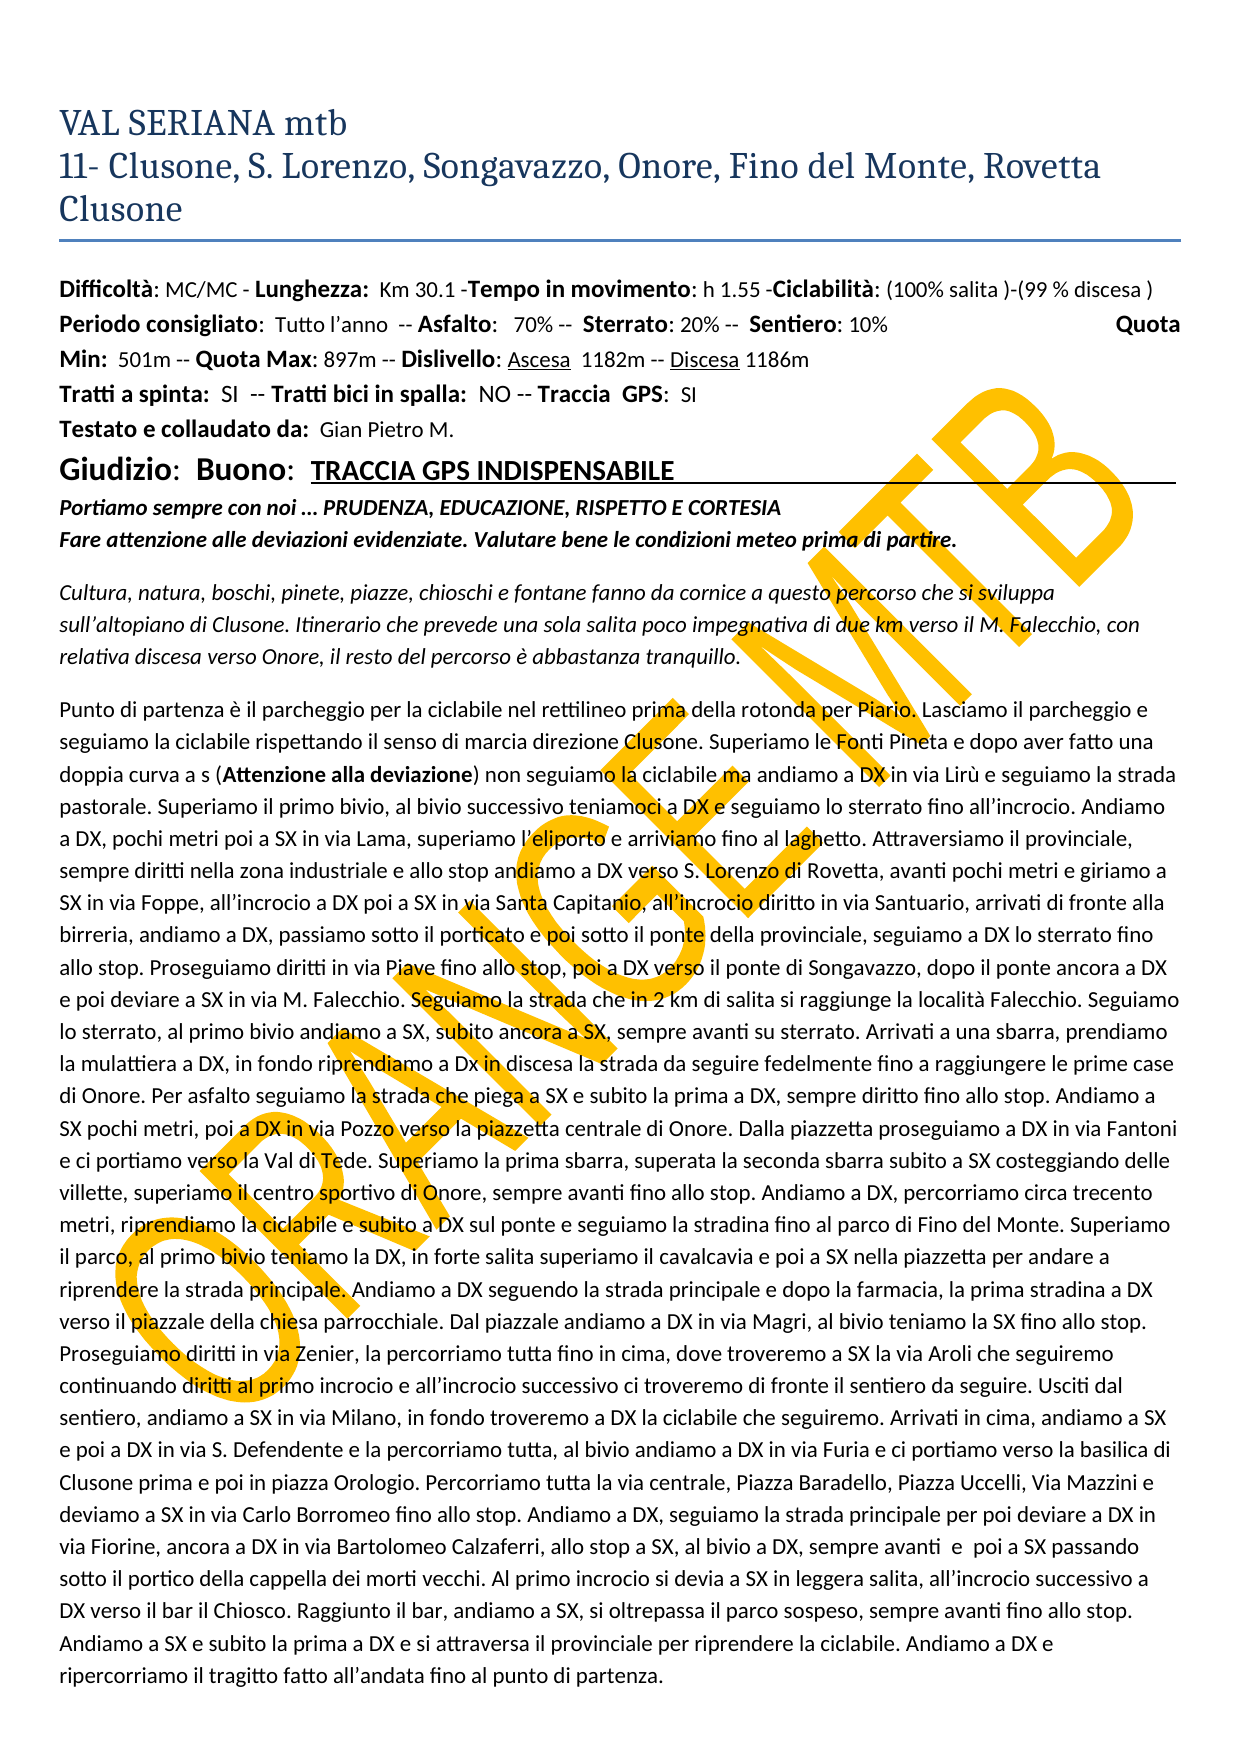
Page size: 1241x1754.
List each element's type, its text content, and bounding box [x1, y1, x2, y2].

text Punto di partenza è il parcheggio per la ciclabile nel rettilineo prima della rotonda per Piario. Lasciamo il parcheggio e seguiamo la ciclabile rispettando il senso di marcia direzione Clusone. Superiamo le Fonti Pineta e dopo aver fatto una doppia curva a s (Attenzione alla deviazione) non seguiamo la ciclabile ma andiamo a DX in via Lirù e seguiamo la strada pastorale. Superiamo il primo bivio, al bivio successivo teniamoci a DX e seguiamo lo sterrato fino all’incrocio. Andiamo a DX, pochi metri poi a SX in via Lama, superiamo l’eliporto e arriviamo fino al laghetto. Attraversiamo il provinciale, sempre diritti nella zona industriale e allo stop andiamo a DX verso S. Lorenzo di Rovetta, avanti pochi metri e giriamo a SX in via Foppe, all’incrocio a DX poi a SX in via Santa Capitanio, all’incrocio diritto in via Santuario, arrivati di fronte alla birreria, andiamo a DX, passiamo sotto il porticato e poi sotto il ponte della provinciale, seguiamo a DX lo sterrato fino allo stop. Proseguiamo diritti in via Piave fino allo stop, poi a DX verso il ponte di Songavazzo, dopo il ponte ancora a DX e poi deviare a SX in via M. Falecchio. Seguiamo la strada che in 2 km di salita si raggiunge la località Falecchio. Seguiamo lo sterrato, al primo bivio andiamo a SX, subito ancora a SX, sempre avanti su sterrato. Arrivati a una sbarra, prendiamo la mulattiera a DX, in fondo riprendiamo a Dx in discesa la strada da seguire fedelmente fino a raggiungere le prime case di Onore. Per asfalto seguiamo la strada che piega a SX e subito la prima a DX, sempre diritto fino allo stop. Andiamo a SX pochi metri, poi a DX in via Pozzo verso la piazzetta centrale di Onore. Dalla piazzetta proseguiamo a DX in via Fantoni e ci portiamo verso la Val di Tede. Superiamo la prima sbarra, superata la seconda sbarra subito a SX costeggiando delle villette, superiamo il centro sportivo di Onore, sempre avanti fino allo stop. Andiamo a DX, percorriamo circa trecento metri, riprendiamo la ciclabile e subito a DX sul ponte e seguiamo la stradina fino al parco di Fino del Monte. Superiamo il parco, al primo bivio teniamo la DX, in forte salita superiamo il cavalcavia e poi a SX nella piazzetta per andare a riprendere la strada principale. Andiamo a DX seguendo la strada principale e dopo la farmacia, la prima stradina a DX verso il piazzale della chiesa parrocchiale. Dal piazzale andiamo a DX in via Magri, al bivio teniamo la SX fino allo stop. Proseguiamo diritti in via Zenier, la percorriamo tutta fino in cima, dove troveremo a SX la via Aroli che seguiremo continuando diritti al primo incrocio e all’incrocio successivo ci troveremo di fronte il sentiero da seguire. Usciti dal sentiero, andiamo a SX in via Milano, in fondo troveremo a DX la ciclabile che seguiremo. Arrivati in cima, andiamo a SX e poi a DX in via S. Defendente e la percorriamo tutta, al bivio andiamo a DX in via Furia e ci portiamo verso la basilica di Clusone prima e poi in piazza Orologio. Percorriamo tutta la via centrale, Piazza Baradello, Piazza Uccelli, Via Mazzini e deviamo a SX in via Carlo Borromeo fino allo stop. Andiamo a DX, seguiamo la strada principale per poi deviare a DX in via Fiorine, ancora a DX in via Bartolomeo Calzaferri, allo stop a SX, al bivio a DX, sempre avanti e poi a SX passando sotto il portico della cappella dei morti vecchi. Al primo incrocio si devia a SX in leggera salita, all’incrocio successivo a DX verso il bar il Chiosco. Raggiunto il bar, andiamo a SX, si oltrepassa il parco sospeso, sempre avanti fino allo stop. Andiamo a SX e subito la prima a DX e si attraversa il provinciale per riprendere la ciclabile. Andiamo a DX e ripercorriamo il tragitto fatto all’andata fino al punto di partenza. [59, 695, 1181, 1689]
title VAL SERIANA mtb [59, 102, 1181, 145]
text Cultura, natura, boschi, pinete, piazze, chioschi e fontane fanno da cornice a questo percorso che si sviluppa sull’altopiano di Clusone. Itinerario che prevede una sola salita poco impegnativa di due km verso il M. Falecchio, con relativa discesa verso Onore, il resto del percorso è abbastanza tranquillo. [59, 578, 1181, 670]
text Giudizio: Buono: TRACCIA GPS INDISPENSABILE Portiamo sempre con noi … PRUDENZA, EDUCAZIONE, RISPETTO E CORTESIA Fare attenzione alle deviazioni evidenziate. Valutare bene le condizioni meteo prima di partire. [59, 448, 1181, 553]
title 11- Clusone, S. Lorenzo, Songavazzo, Onore, Fino del Monte, Rovetta Clusone [59, 145, 1181, 239]
text Tratti a spinta: SI -- Tratti bici in spalla: NO -- Traccia GPS: SI Testato e collaudato da: Gian Pietro M. [59, 378, 1181, 443]
text Difficoltà: MC/MC - Lunghezza: Km 30.1 -Tempo in movimento: h 1.55 -Ciclabilità: (100% salita )-(99 % discesa ) Periodo consigliato: Tutto l’anno -- Asfalto: 70% -- Sterrato: 20% -- Sentiero: 10% Quota Min: 501m -- Quota Max: 897m -- Dislivello: Ascesa 1182m -- Discesa 1186m [59, 273, 1181, 373]
